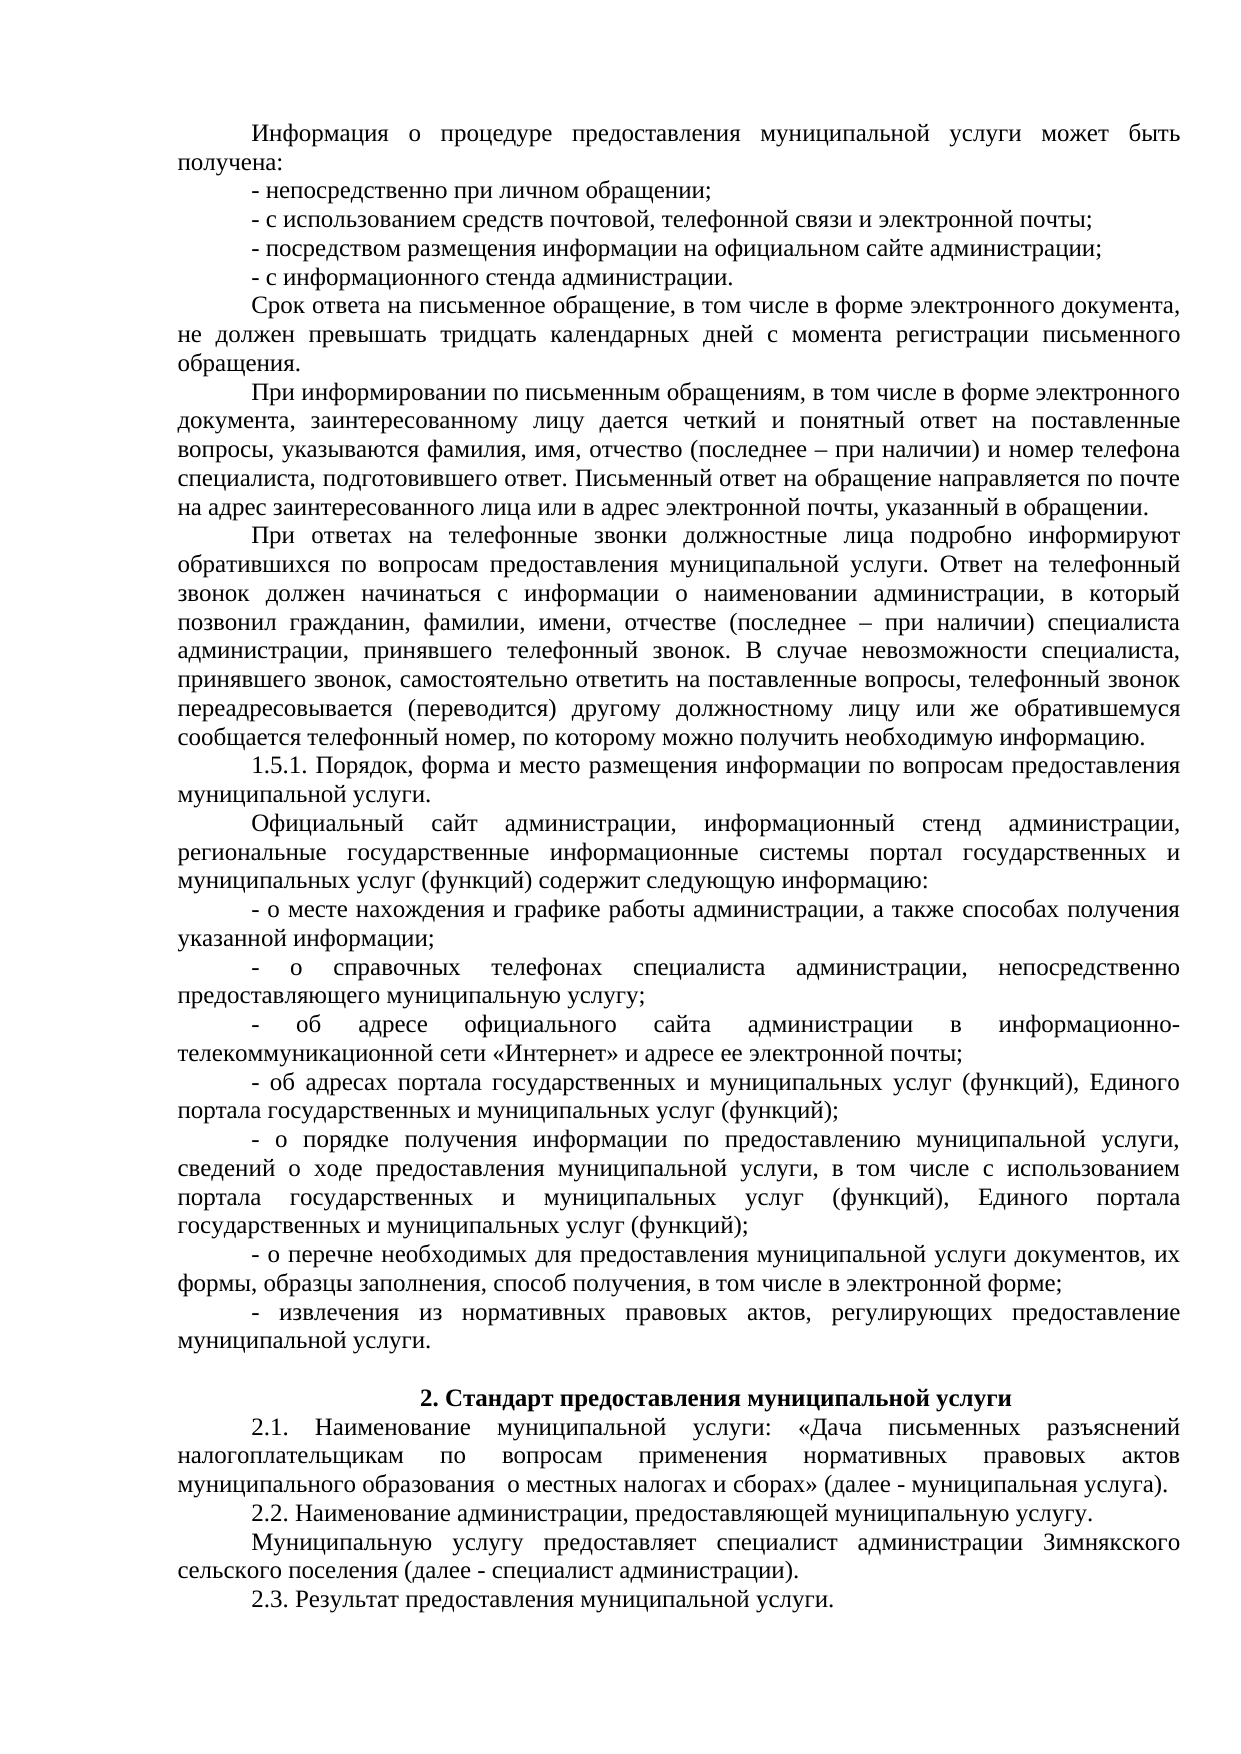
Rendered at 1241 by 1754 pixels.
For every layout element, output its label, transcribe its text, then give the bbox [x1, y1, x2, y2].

text Информация о процедуре предоставления муниципальной услуги может быть получена: [177, 118, 1181, 176]
text 2.2. Наименование администрации, предоставляющей муниципальную услугу. [177, 1498, 1181, 1527]
text 2.1. Наименование муниципальной услуги: «Дача письменных разъяснений налогоплательщикам по вопросам применения нормативных правовых актов муниципального образования о местных налогах и сборах» (далее - муниципальная услуга). [177, 1412, 1181, 1498]
text - об адресах портала государственных и муниципальных услуг (функций), Единого портала государственных и муниципальных услуг (функций); [177, 1067, 1181, 1124]
text При ответах на телефонные звонки должностные лица подробно информируют обратившихся по вопросам предоставления муниципальной услуги. Ответ на телефонный звонок должен начинаться с информации о наименовании администрации, в который позвонил гражданин, фамилии, имени, отчестве (последнее – при наличии) специалиста администрации, принявшего телефонный звонок. В случае невозможности специалиста, принявшего звонок, самостоятельно ответить на поставленные вопросы, телефонный звонок переадресовывается (переводится) другому должностному лицу или же обратившемуся сообщается телефонный номер, по которому можно получить необходимую информацию. [177, 521, 1181, 751]
text - с использованием средств почтовой, телефонной связи и электронной почты; [177, 204, 1181, 233]
text При информировании по письменным обращениям, в том числе в форме электронного документа, заинтересованному лицу дается четкий и понятный ответ на поставленные вопросы, указываются фамилия, имя, отчество (последнее – при наличии) и номер телефона специалиста, подготовившего ответ. Письменный ответ на обращение направляется по почте на адрес заинтересованного лица или в адрес электронной почты, указанный в обращении. [177, 377, 1181, 521]
text - о перечне необходимых для предоставления муниципальной услуги документов, их формы, образцы заполнения, способ получения, в том числе в электронной форме; [177, 1239, 1181, 1297]
text - с информационного стенда администрации. [177, 262, 1181, 291]
text - о справочных телефонах специалиста администрации, непосредственно предоставляющего муниципальную услугу; [177, 952, 1181, 1009]
text 1.5.1. Порядок, форма и место размещения информации по вопросам предоставления муниципальной услуги. [177, 751, 1181, 808]
text - непосредственно при личном обращении; [177, 176, 1181, 204]
text Официальный сайт администрации, информационный стенд администрации, региональные государственные информационные системы портал государственных и муниципальных услуг (функций) содержит следующую информацию: [177, 808, 1181, 894]
text - о порядке получения информации по предоставлению муниципальной услуги, сведений о ходе предоставления муниципальной услуги, в том числе с использованием портала государственных и муниципальных услуг (функций), Единого портала государственных и муниципальных услуг (функций); [177, 1124, 1181, 1239]
text - о месте нахождения и графике работы администрации, а также способах получения указанной информации; [177, 894, 1181, 952]
text - извлечения из нормативных правовых актов, регулирующих предоставление муниципальной услуги. [177, 1297, 1181, 1354]
text Муниципальную услугу предоставляет специалист администрации Зимнякского сельского поселения (далее - специалист администрации). [177, 1527, 1181, 1584]
text 2. Стандарт предоставления муниципальной услуги [177, 1383, 1181, 1412]
text 2.3. Результат предоставления муниципальной услуги. [177, 1584, 1181, 1613]
text Срок ответа на письменное обращение, в том числе в форме электронного документа, не должен превышать тридцать календарных дней с момента регистрации письменного обращения. [177, 291, 1181, 377]
text - об адресе официального сайта администрации в информационно-телекоммуникационной сети «Интернет» и адресе ее электронной почты; [177, 1009, 1181, 1067]
text - посредством размещения информации на официальном сайте администрации; [177, 233, 1181, 262]
